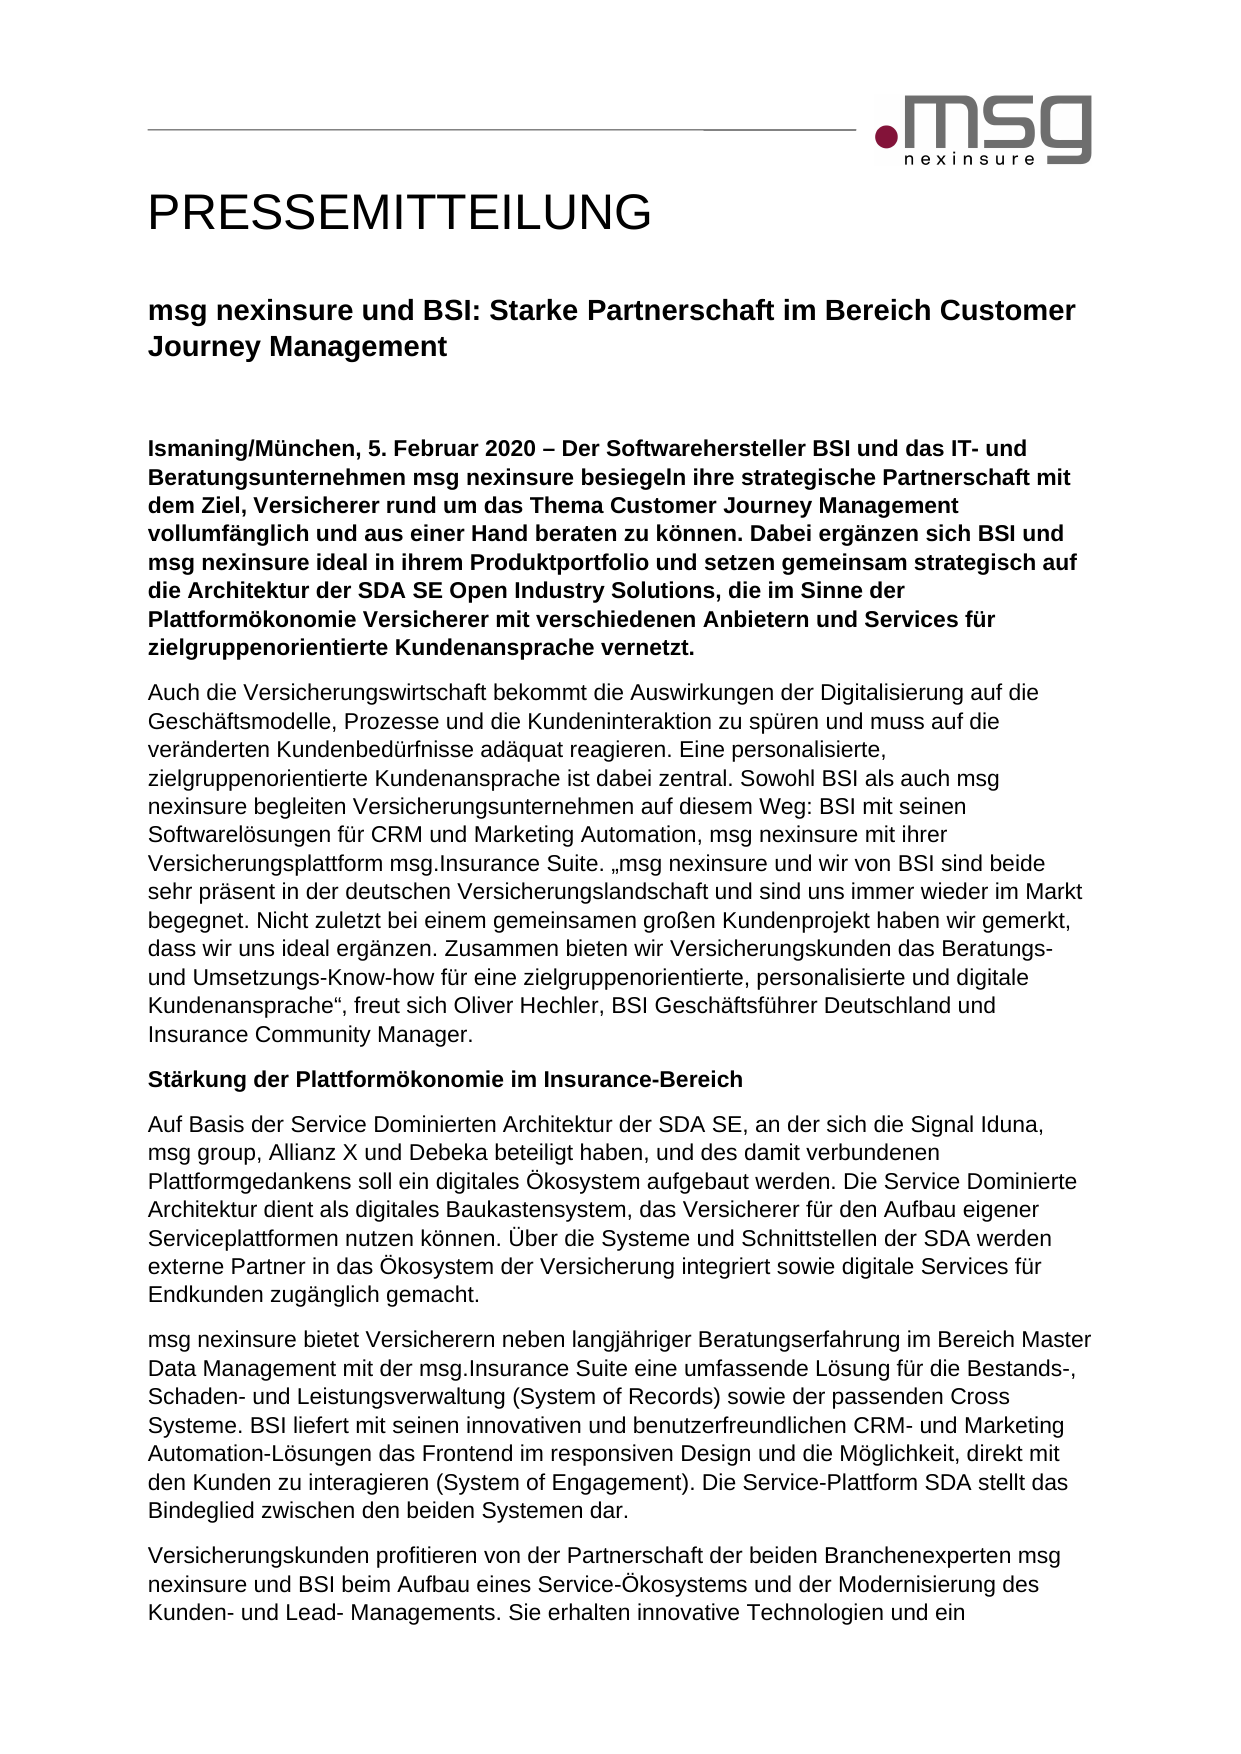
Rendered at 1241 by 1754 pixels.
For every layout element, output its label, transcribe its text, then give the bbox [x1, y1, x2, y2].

picture [874, 94, 1093, 166]
text Stärkung der Plattformökonomie im Insurance-Bereich [148, 1066, 1093, 1092]
text Auch die Versicherungswirtschaft bekommt die Auswirkungen der Digitalisierung auf die Geschäftsmodelle, Prozesse und die Kundeninteraktion zu spüren und muss auf die veränderten Kundenbedürfnisse adäquat reagieren. Eine personalisierte, zielgruppenorientierte Kundenansprache ist dabei zentral. Sowohl BSI als auch msg nexinsure begleiten Versicherungsunternehmen auf diesem Weg: BSI mit seinen Softwarelösungen für CRM und Marketing Automation, msg nexinsure mit ihrer Versicherungsplattform msg.Insurance Suite. „msg nexinsure und wir von BSI sind beide sehr präsent in der deutschen Versicherungslandschaft und sind uns immer wieder im Markt begegnet. Nicht zuletzt bei einem gemeinsamen großen Kundenprojekt haben wir gemerkt, dass wir uns ideal ergänzen. Zusammen bieten wir Versicherungskunden das Beratungs- und Umsetzungs-Know-how für eine zielgruppenorientierte, personalisierte und digitale Kundenansprache“, freut sich Oliver Hechler, BSI Geschäftsführer Deutschland und Insurance Community Manager. [148, 679, 1093, 1047]
text Auf Basis der Service Dominierten Architektur der SDA SE, an der sich die Signal Iduna, msg group, Allianz X und Debeka beteiligt haben, und des damit verbundenen Plattformgedankens soll ein digitales Ökosystem aufgebaut werden. Die Service Dominierte Architektur dient als digitales Baukastensystem, das Versicherer für den Aufbau eigener Serviceplattformen nutzen können. Über die Systeme und Schnittstellen der SDA werden externe Partner in das Ökosystem der Versicherung integriert sowie digitale Services für Endkunden zugänglich gemacht. [148, 1111, 1093, 1308]
text msg nexinsure und BSI: Starke Partnerschaft im Bereich Customer Journey Management [148, 293, 1093, 363]
text msg nexinsure bietet Versicherern neben langjähriger Beratungserfahrung im Bereich Master Data Management mit der msg.Insurance Suite eine umfassende Lösung für die Bestands-, Schaden- und Leistungsverwaltung (System of Records) sowie der passenden Cross Systeme. BSI liefert mit seinen innovativen und benutzerfreundlichen CRM- und Marketing Automation-Lösungen das Frontend im responsiven Design und die Möglichkeit, direkt mit den Kunden zu interagieren (System of Engagement). Die Service-Plattform SDA stellt das Bindeglied zwischen den beiden Systemen dar. [148, 1326, 1093, 1523]
text Ismaning/München, 5. Februar 2020 – Der Softwarehersteller BSI und das IT- und Beratungsunternehmen msg nexinsure besiegeln ihre strategische Partnerschaft mit dem Ziel, Versicherer rund um das Thema Customer Journey Management vollumfänglich und aus einer Hand beraten zu können. Dabei ergänzen sich BSI und msg nexinsure ideal in ihrem Produktportfolio und setzen gemeinsam strategisch auf die Architektur der SDA SE Open Industry Solutions, die im Sinne der Plattformökonomie Versicherer mit verschiedenen Anbietern und Services für zielgruppenorientierte Kundenansprache vernetzt. [148, 435, 1093, 661]
